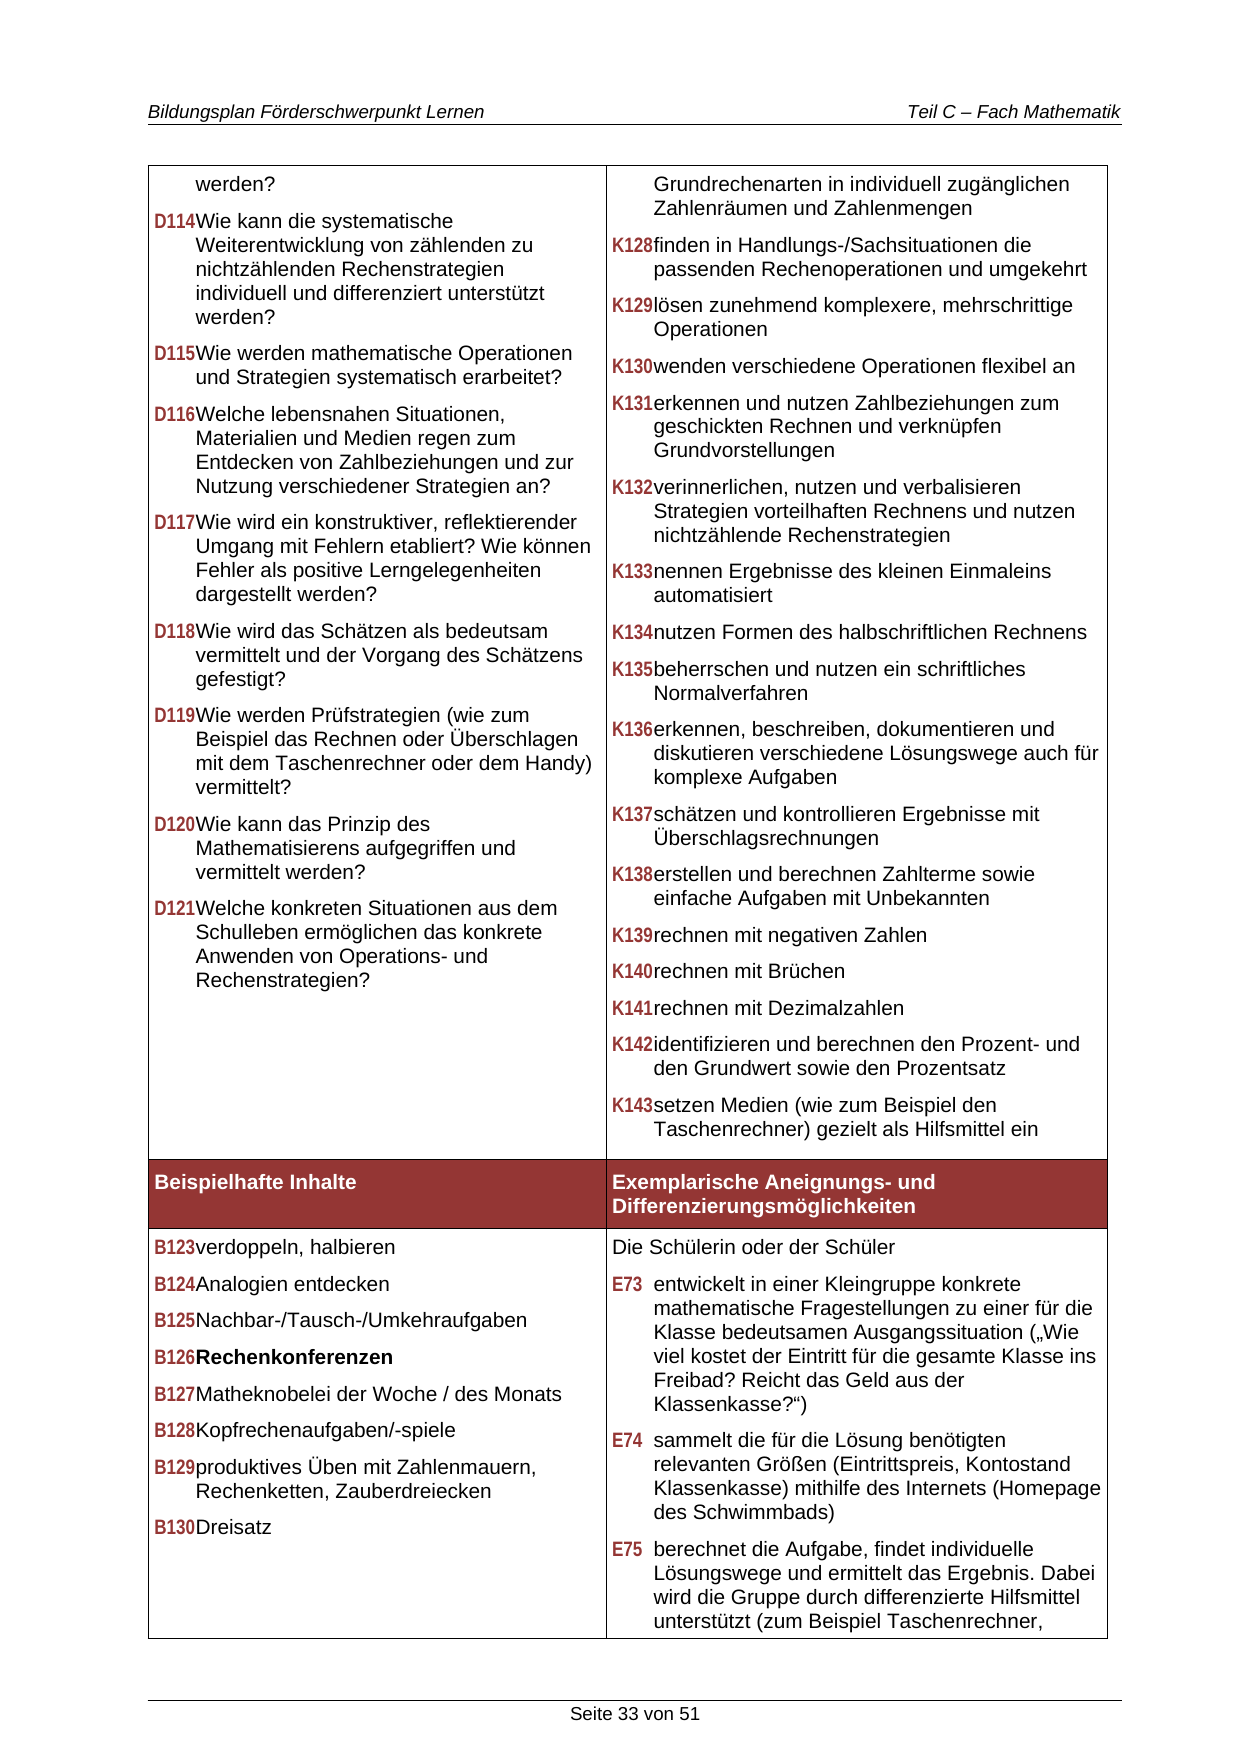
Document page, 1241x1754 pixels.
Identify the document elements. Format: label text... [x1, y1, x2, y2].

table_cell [149, 166, 606, 1159]
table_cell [607, 166, 1107, 1159]
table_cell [149, 1229, 606, 1638]
table_cell Exemplarische Aneignungs- und Differenzierungsmöglichkeiten [607, 1160, 1107, 1228]
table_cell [607, 1229, 1107, 1638]
table_cell Beispielhafte Inhalte [149, 1160, 606, 1228]
